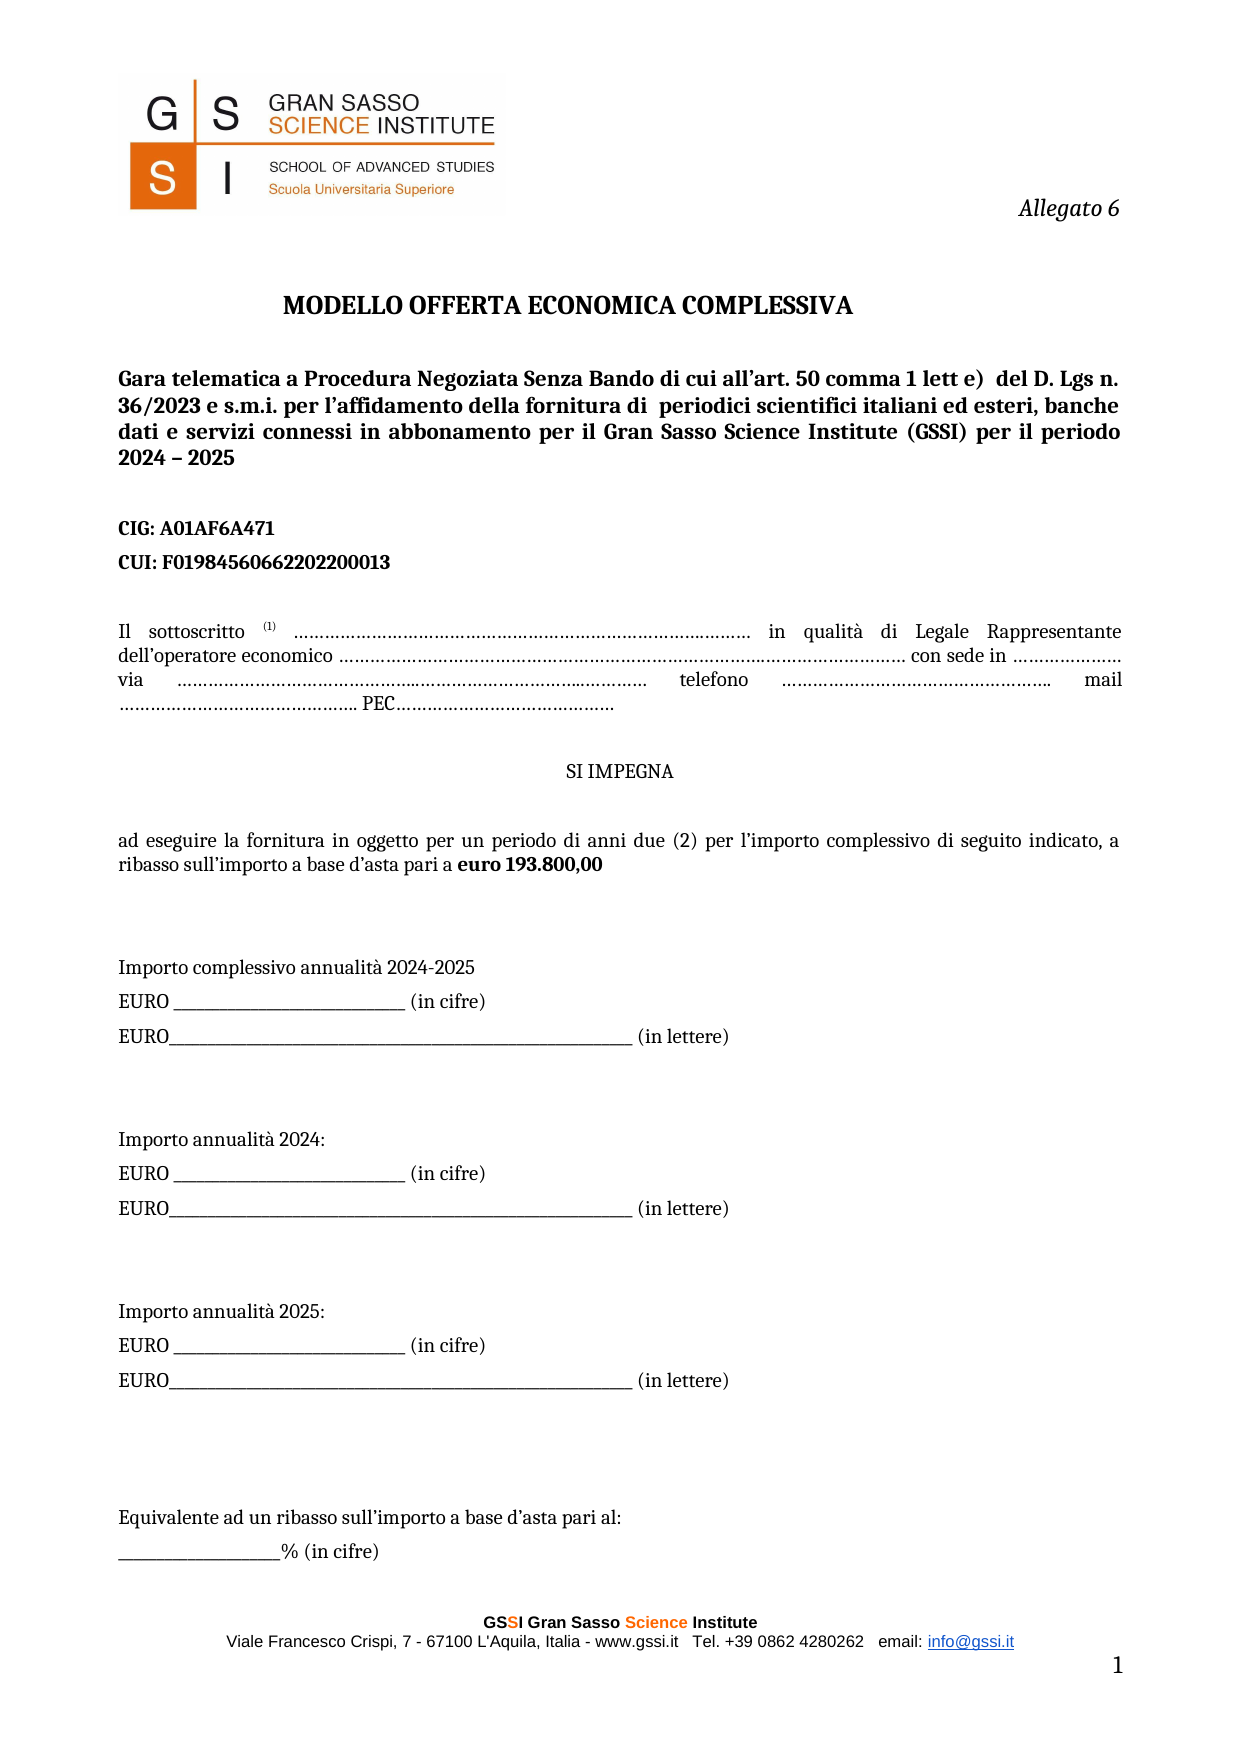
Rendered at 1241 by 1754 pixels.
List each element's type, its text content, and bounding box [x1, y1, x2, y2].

picture [118, 73, 506, 216]
text _____________________% (in cifre) [118, 1540, 1122, 1564]
text Gara telematica a Procedura Negoziata Senza Bando di cui all’art. 50 comma 1 lett e) del D. Lgs n. 36/2023 e s.m.i. per l’affidamento della fornitura di periodici scientifici italiani ed esteri, banche dati e servizi connessi in abbonamento per il Gran Sasso Science Institute (GSSI) per il periodo 2024 – 2025 [118, 366, 1122, 471]
text ad eseguire la fornitura in oggetto per un periodo di anni due (2) per l’importo complessivo di seguito indicato, a ribasso sull’importo a base d’asta pari a euro 193.800,00 [118, 829, 1122, 877]
text Importo complessivo annualità 2024-2025 [118, 956, 1122, 980]
text EURO ______________________________ (in cifre) [118, 1334, 1122, 1358]
text EURO____________________________________________________________ (in lettere) [118, 1368, 1122, 1392]
text EURO ______________________________ (in cifre) [118, 990, 1122, 1014]
text SI IMPEGNA [118, 760, 1122, 784]
text MODELLO OFFERTA ECONOMICA COMPLESSIVA [118, 290, 1122, 321]
text Importo annualità 2024: [118, 1128, 1122, 1152]
text EURO____________________________________________________________ (in lettere) [118, 1024, 1122, 1048]
text Importo annualità 2025: [118, 1299, 1122, 1323]
text CUI: F01984560662202200013 [118, 551, 1122, 574]
text CIG: A01AF6A471 [118, 516, 1122, 540]
text Equivalente ad un ribasso sull’importo a base d’asta pari al: [118, 1506, 1122, 1530]
text EURO ______________________________ (in cifre) [118, 1162, 1122, 1186]
text Il sottoscritto (1) …………………………………………………………………….……… in qualità di Legale Rappresentante dell’operatore economico ……………………………………………………………………….……………………… con sede in ………………… via ………………………………………..…………………………..………… telefono ……………………………………………. mail ………………………………………. PEC…………………………………… [118, 619, 1122, 715]
text EURO____________________________________________________________ (in lettere) [118, 1196, 1122, 1220]
